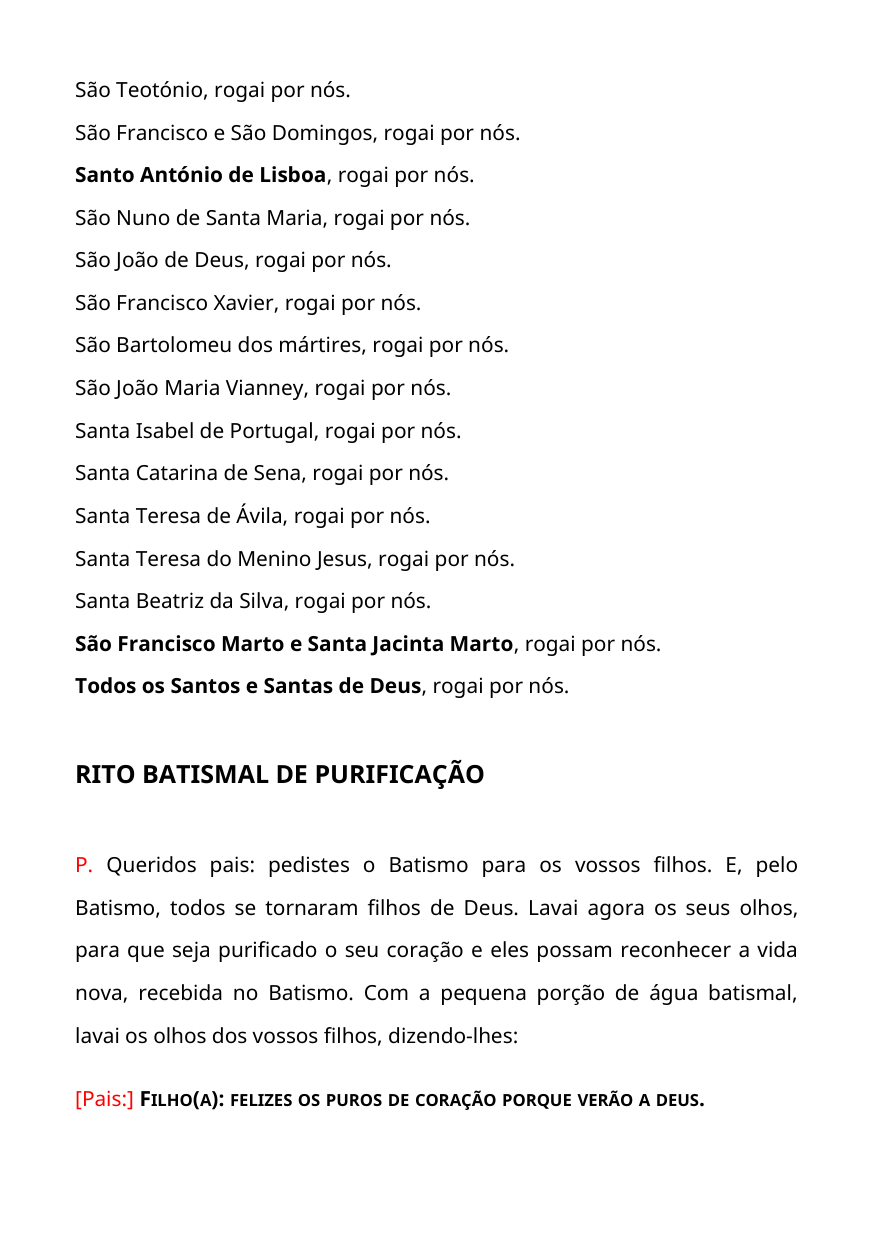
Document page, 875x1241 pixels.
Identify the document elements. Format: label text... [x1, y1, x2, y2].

text Santa Beatriz da Silva, rogai por nós. [75, 586, 799, 615]
text Todos os Santos e Santas de Deus, rogai por nós. [75, 671, 799, 700]
text Santa Isabel de Portugal, rogai por nós. [75, 416, 799, 444]
text São João de Deus, rogai por nós. [75, 245, 799, 274]
text São João Maria Vianney, rogai por nós. [75, 373, 799, 402]
text São Francisco Marto e Santa Jacinta Marto, rogai por nós. [75, 629, 799, 657]
text São Nuno de Santa Maria, rogai por nós. [75, 203, 799, 231]
text São Teotónio, rogai por nós. [75, 75, 799, 103]
text Santo António de Lisboa, rogai por nós. [75, 160, 799, 189]
text [Pais:] Filho(a): felizes os puros de coração porque verão a deus. [75, 1084, 799, 1113]
text Santa Teresa de Ávila, rogai por nós. [75, 501, 799, 529]
text Santa Teresa do Menino Jesus, rogai por nós. [75, 544, 799, 572]
text São Francisco e São Domingos, rogai por nós. [75, 118, 799, 146]
text Santa Catarina de Sena, rogai por nós. [75, 458, 799, 487]
text P. Queridos pais: pedistes o Batismo para os vossos filhos. E, pelo Batismo, todos se tornaram filhos de Deus. Lavai agora os seus olhos, para que seja purificado o seu coração e eles possam reconhecer a vida nova, recebida no Batismo. Com a pequena porção de água batismal, lavai os olhos dos vossos filhos, dizendo-lhes: [75, 850, 799, 1049]
text RITO BATISMAL DE PURIFICAÇÃO [75, 757, 799, 791]
text São Francisco Xavier, rogai por nós. [75, 288, 799, 316]
text São Bartolomeu dos mártires, rogai por nós. [75, 331, 799, 359]
